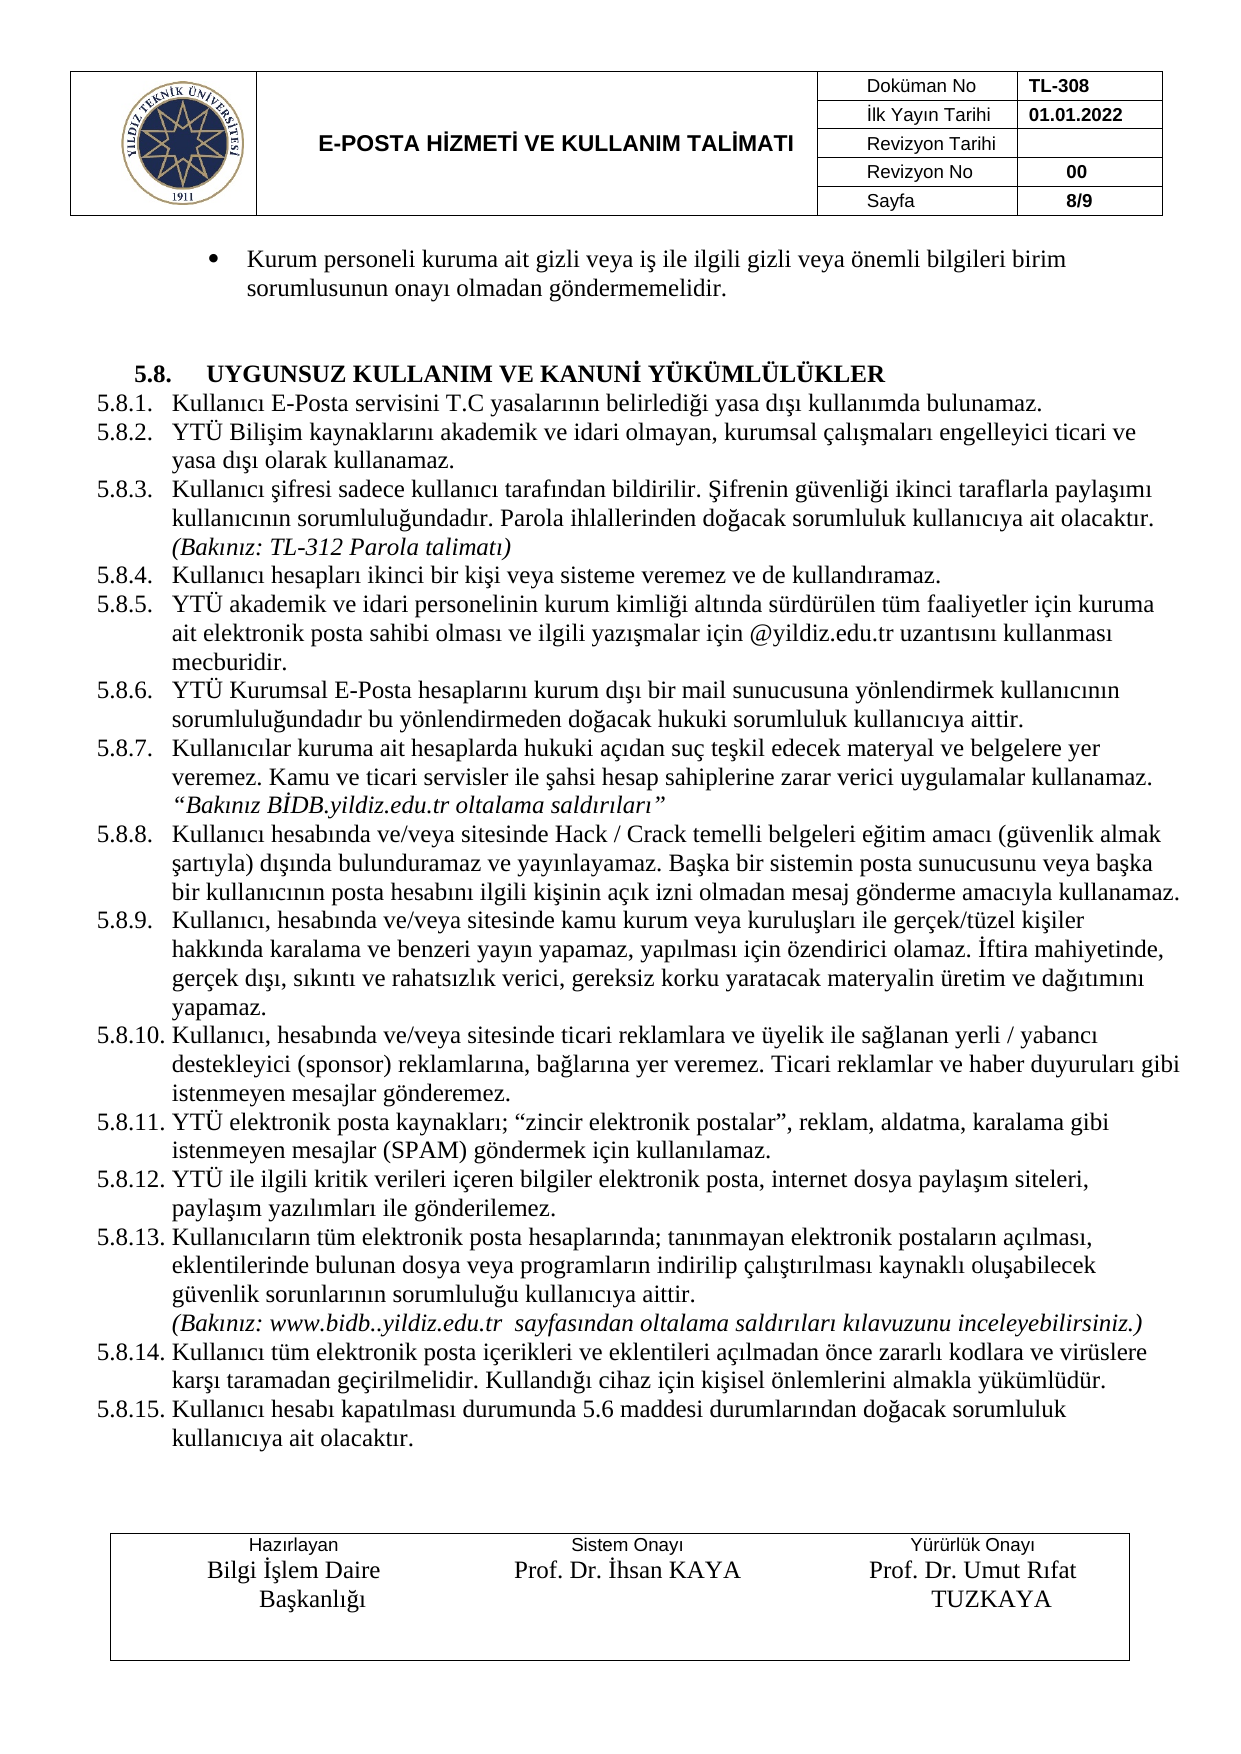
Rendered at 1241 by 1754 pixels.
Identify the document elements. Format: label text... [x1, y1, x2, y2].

list UYGUNSUZ KULLANIM VE KANUNİ YÜKÜMLÜLÜKLER [134, 359, 1181, 388]
list Kullanıcı hesabında ve/veya sitesinde Hack / Crack temelli belgeleri eğitim amacı (güvenlik almak şartıyla) dışında bulunduramaz ve yayınlayamaz. Başka bir sistemin posta sunucusunu veya başka bir kullanıcının posta hesabını ilgili kişinin açık izni olmadan mesaj gönderme amacıyla kullanamaz. [97, 819, 1181, 906]
list YTÜ akademik ve idari personelinin kurum kimliği altında sürdürülen tüm faaliyetler için kuruma ait elektronik posta sahibi olması ve ilgili yazışmalar için @yildiz.edu.tr uzantısını kullanması mecburidir. [97, 589, 1181, 676]
list Kullanıcı, hesabında ve/veya sitesinde ticari reklamlara ve üyelik ile sağlanan yerli / yabancı destekleyici (sponsor) reklamlarına, bağlarına yer veremez. Ticari reklamlar ve haber duyuruları gibi istenmeyen mesajlar gönderemez. [97, 1021, 1181, 1107]
list Kullanıcı tüm elektronik posta içerikleri ve eklentileri açılmadan önce zararlı kodlara ve virüslere karşı taramadan geçirilmelidir. Kullandığı cihaz için kişisel önlemlerini almakla yükümlüdür. [97, 1337, 1181, 1394]
list YTÜ Kurumsal E-Posta hesaplarını kurum dışı bir mail sunucusuna yönlendirmek kullanıcının sorumluluğundadır bu yönlendirmeden doğacak hukuki sorumluluk kullanıcıya aittir. [97, 676, 1181, 733]
list Kullanıcı E-Posta servisini T.C yasalarının belirlediği yasa dışı kullanımda bulunamaz. [97, 388, 1181, 417]
list Kurum personeli kuruma ait gizli veya iş ile ilgili gizli veya önemli bilgileri birim sorumlusunun onayı olmadan göndermemelidir. [209, 244, 1181, 302]
list (Bakınız: www.bidb..yildiz.edu.tr sayfasından oltalama saldırıları kılavuzunu inceleyebilirsiniz.) [172, 1308, 1181, 1337]
list YTÜ elektronik posta kaynakları; “zincir elektronik postalar”, reklam, aldatma, karalama gibi istenmeyen mesajlar (SPAM) göndermek için kullanılamaz. [97, 1107, 1181, 1164]
picture [121, 81, 244, 205]
list Kullanıcı hesapları ikinci bir kişi veya sisteme veremez ve de kullandıramaz. [97, 561, 1181, 589]
list Kullanıcı, hesabında ve/veya sitesinde kamu kurum veya kuruluşları ile gerçek/tüzel kişiler hakkında karalama ve benzeri yayın yapamaz, yapılması için özendirici olamaz. İftira mahiyetinde, gerçek dışı, sıkıntı ve rahatsızlık verici, gereksiz korku yaratacak materyalin üretim ve dağıtımını yapamaz. [97, 906, 1181, 1021]
list Kullanıcıların tüm elektronik posta hesaplarında; tanınmayan elektronik postaların açılması, eklentilerinde bulunan dosya veya programların indirilip çalıştırılması kaynaklı oluşabilecek güvenlik sorunlarının sorumluluğu kullanıcıya aittir. [97, 1222, 1181, 1308]
list YTÜ ile ilgili kritik verileri içeren bilgiler elektronik posta, internet dosya paylaşım siteleri, paylaşım yazılımları ile gönderilemez. [97, 1164, 1181, 1222]
list Kullanıcı hesabı kapatılması durumunda 5.6 maddesi durumlarından doğacak sorumluluk kullanıcıya ait olacaktır. [97, 1394, 1181, 1452]
list Kullanıcılar kuruma ait hesaplarda hukuki açıdan suç teşkil edecek materyal ve belgelere yer veremez. Kamu ve ticari servisler ile şahsi hesap sahiplerine zarar verici uygulamalar kullanamaz. “Bakınız BİDB.yildiz.edu.tr oltalama saldırıları” [97, 733, 1181, 819]
list Kullanıcı şifresi sadece kullanıcı tarafından bildirilir. Şifrenin güvenliği ikinci taraflarla paylaşımı kullanıcının sorumluluğundadır. Parola ihlallerinden doğacak sorumluluk kullanıcıya ait olacaktır. (Bakınız: TL-312 Parola talimatı) [97, 474, 1181, 561]
list YTÜ Bilişim kaynaklarını akademik ve idari olmayan, kurumsal çalışmaları engelleyici ticari ve yasa dışı olarak kullanamaz. [97, 417, 1181, 474]
